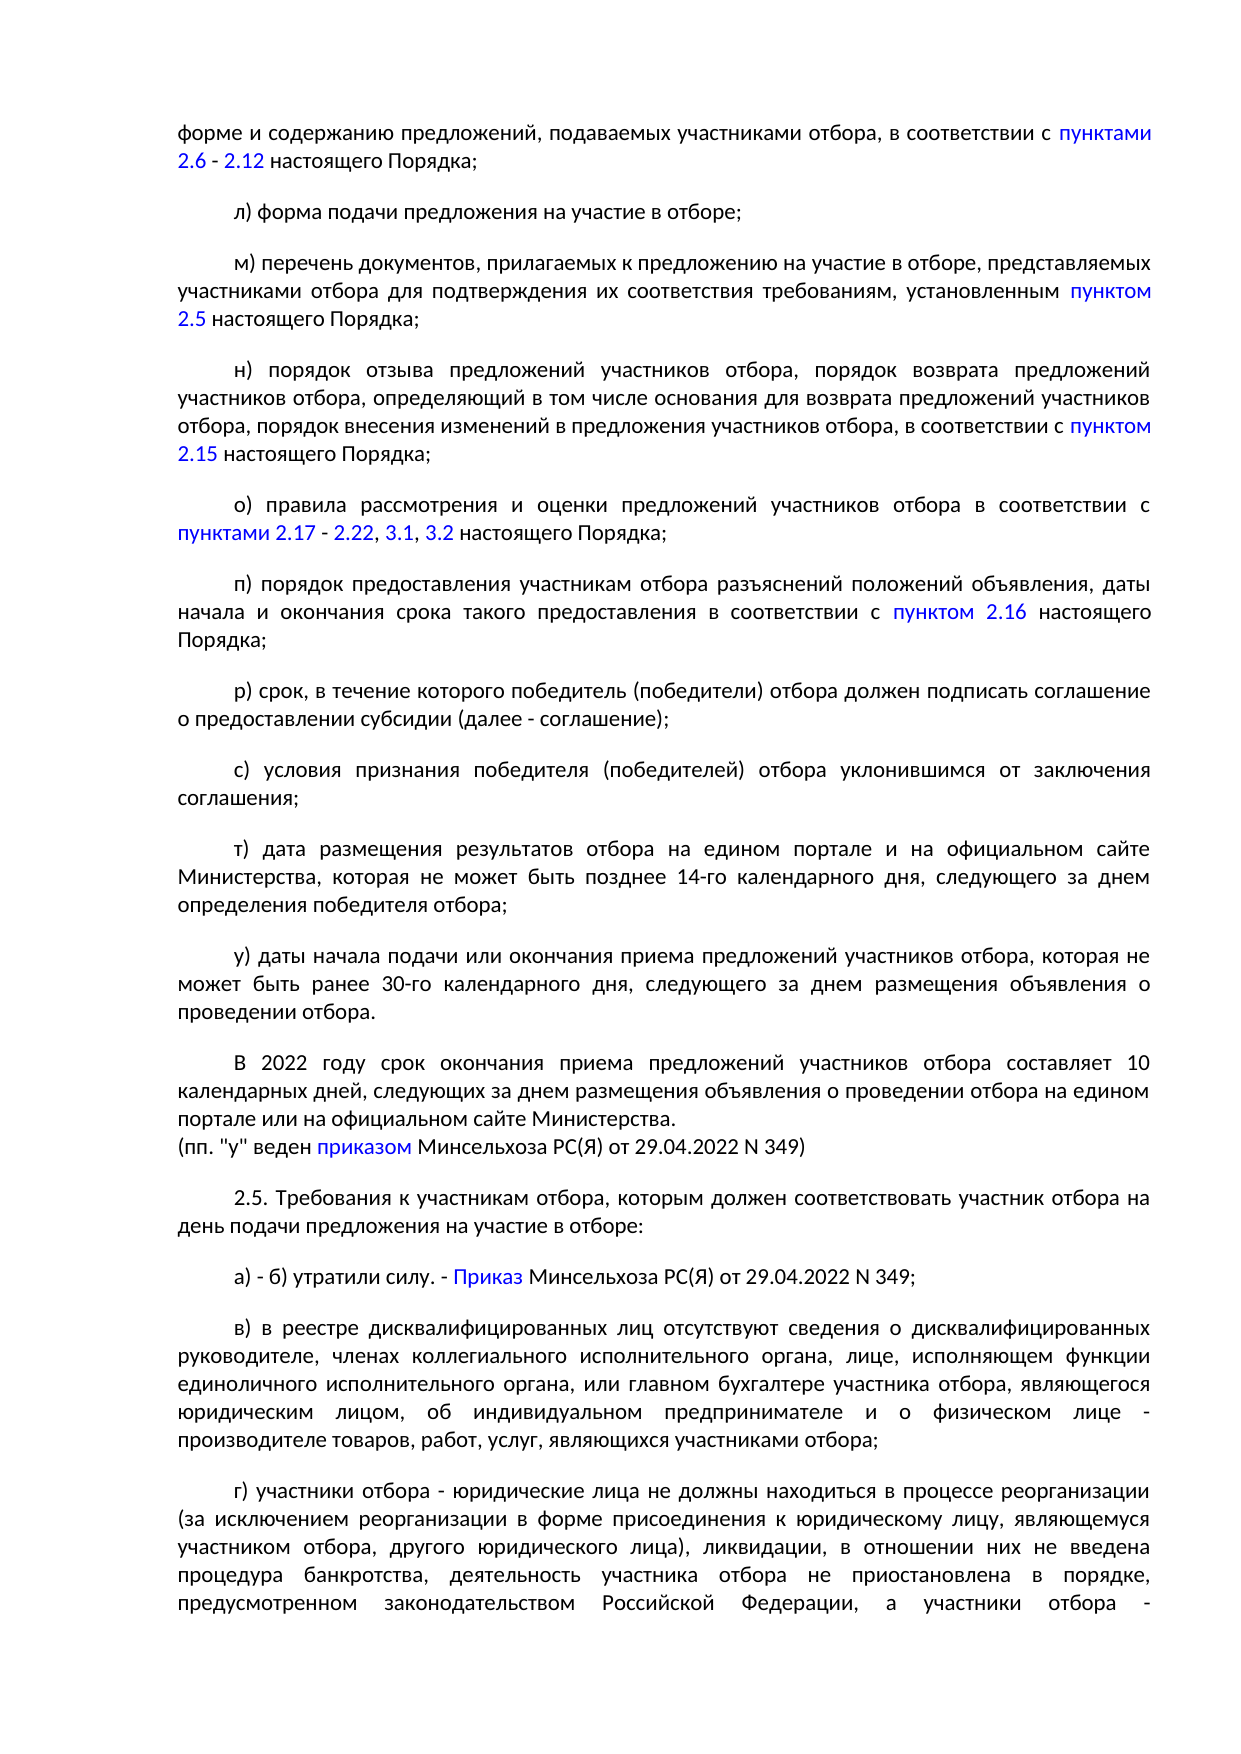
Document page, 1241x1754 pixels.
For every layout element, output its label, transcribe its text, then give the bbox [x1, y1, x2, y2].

text т) дата размещения результатов отбора на едином портале и на официальном сайте Министерства, которая не может быть позднее 14-го календарного дня, следующего за днем определения победителя отбора; [177, 834, 1152, 918]
text м) перечень документов, прилагаемых к предложению на участие в отборе, представляемых участниками отбора для подтверждения их соответствия требованиям, установленным пунктом 2.5 настоящего Порядка; [177, 248, 1152, 332]
text о) правила рассмотрения и оценки предложений участников отбора в соответствии с пунктами 2.17 - 2.22, 3.1, 3.2 настоящего Порядка; [177, 490, 1152, 546]
text 2.5. Требования к участникам отбора, которым должен соответствовать участник отбора на день подачи предложения на участие в отборе: [177, 1183, 1152, 1239]
text р) срок, в течение которого победитель (победители) отбора должен подписать соглашение о предоставлении субсидии (далее - соглашение); [177, 676, 1152, 732]
text у) даты начала подачи или окончания приема предложений участников отбора, которая не может быть ранее 30-го календарного дня, следующего за днем размещения объявления о проведении отбора. [177, 941, 1152, 1025]
text п) порядок предоставления участникам отбора разъяснений положений объявления, даты начала и окончания срока такого предоставления в соответствии с пунктом 2.16 настоящего Порядка; [177, 569, 1152, 653]
text л) форма подачи предложения на участие в отборе; [177, 197, 1152, 225]
text н) порядок отзыва предложений участников отбора, порядок возврата предложений участников отбора, определяющий в том числе основания для возврата предложений участников отбора, порядок внесения изменений в предложения участников отбора, в соответствии с пунктом 2.15 настоящего Порядка; [177, 355, 1152, 467]
text (пп. "у" веден приказом Минсельхоза РС(Я) от 29.04.2022 N 349) [177, 1132, 1152, 1160]
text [177, 118, 1152, 174]
text а) - б) утратили силу. - Приказ Минсельхоза РС(Я) от 29.04.2022 N 349; [177, 1262, 1152, 1290]
text в) в реестре дисквалифицированных лиц отсутствуют сведения о дисквалифицированных руководителе, членах коллегиального исполнительного органа, лице, исполняющем функции единоличного исполнительного органа, или главном бухгалтере участника отбора, являющегося юридическим лицом, об индивидуальном предпринимателе и о физическом лице - производителе товаров, работ, услуг, являющихся участниками отбора; [177, 1313, 1152, 1453]
text с) условия признания победителя (победителей) отбора уклонившимся от заключения соглашения; [177, 755, 1152, 811]
text В 2022 году срок окончания приема предложений участников отбора составляет 10 календарных дней, следующих за днем размещения объявления о проведении отбора на едином портале или на официальном сайте Министерства. [177, 1048, 1152, 1132]
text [177, 1476, 1152, 1616]
